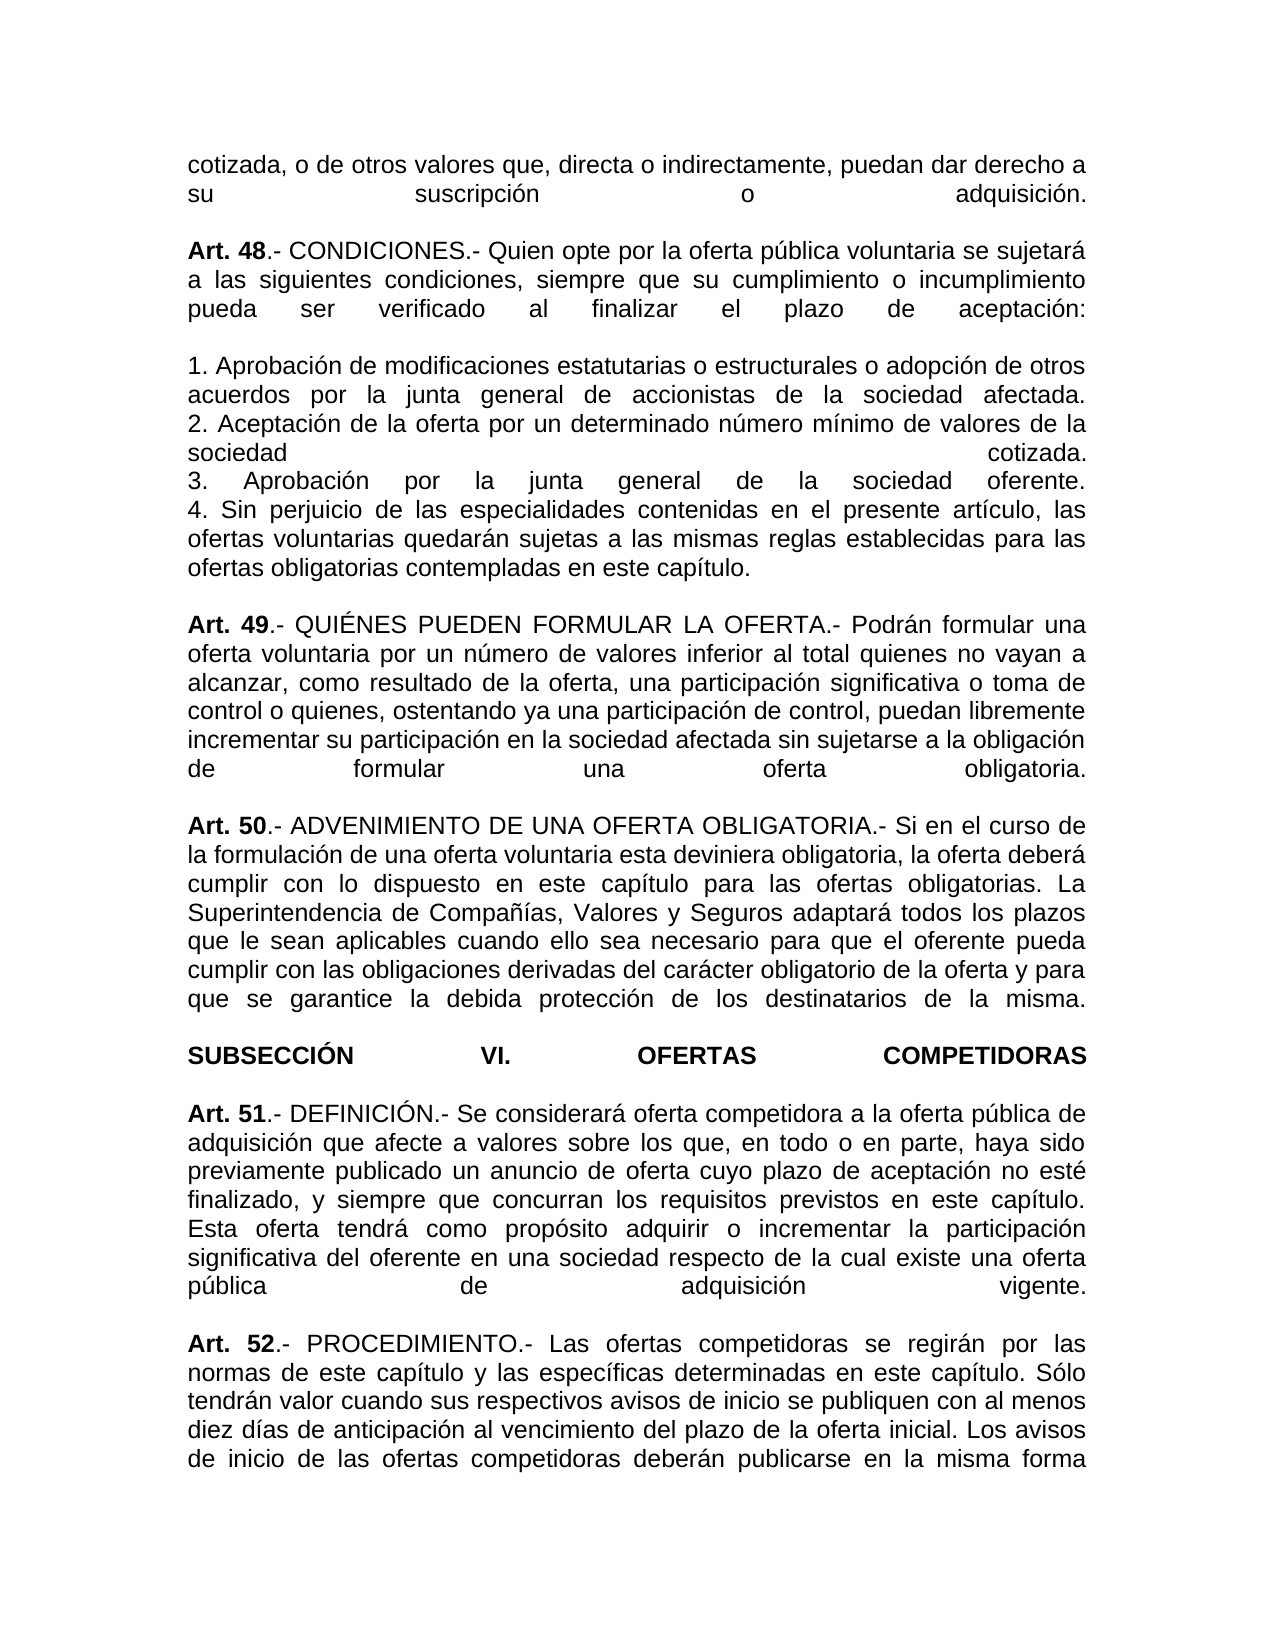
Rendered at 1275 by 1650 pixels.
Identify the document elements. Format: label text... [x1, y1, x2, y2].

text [187, 150, 1087, 581]
text Art. 49.- QUIÉNES PUEDEN FORMULAR LA OFERTA.- Podrán formular una oferta voluntaria por un número de valores inferior al total quienes no vayan a alcanzar, como resultado de la oferta, una participación significativa o toma de control o quienes, ostentando ya una participación de control, puedan libremente incrementar su participación en la sociedad afectada sin sujetarse a la obligación de formular una oferta obligatoria. Art. 50.- ADVENIMIENTO DE UNA OFERTA OBLIGATORIA.- Si en el curso de la formulación de una oferta voluntaria esta deviniera obligatoria, la oferta deberá cumplir con lo dispuesto en este capítulo para las ofertas obligatorias. La Superintendencia de Compañías, Valores y Seguros adaptará todos los plazos que le sean aplicables cuando ello sea necesario para que el oferente pueda cumplir con las obligaciones derivadas del carácter obligatorio de la oferta y para que se garantice la debida protección de los destinatarios de la misma. SUBSECCIÓN VI. OFERTAS COMPETIDORAS Art. 51.- DEFINICIÓN.- Se considerará oferta competidora a la oferta pública de adquisición que afecte a valores sobre los que, en todo o en parte, haya sido previamente publicado un anuncio de oferta cuyo plazo de aceptación no esté finalizado, y siempre que concurran los requisitos previstos en este capítulo. Esta oferta tendrá como propósito adquirir o incrementar la participación significativa del oferente en una sociedad respecto de la cual existe una oferta pública de adquisición vigente. [187, 581, 1087, 1329]
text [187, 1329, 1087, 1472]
